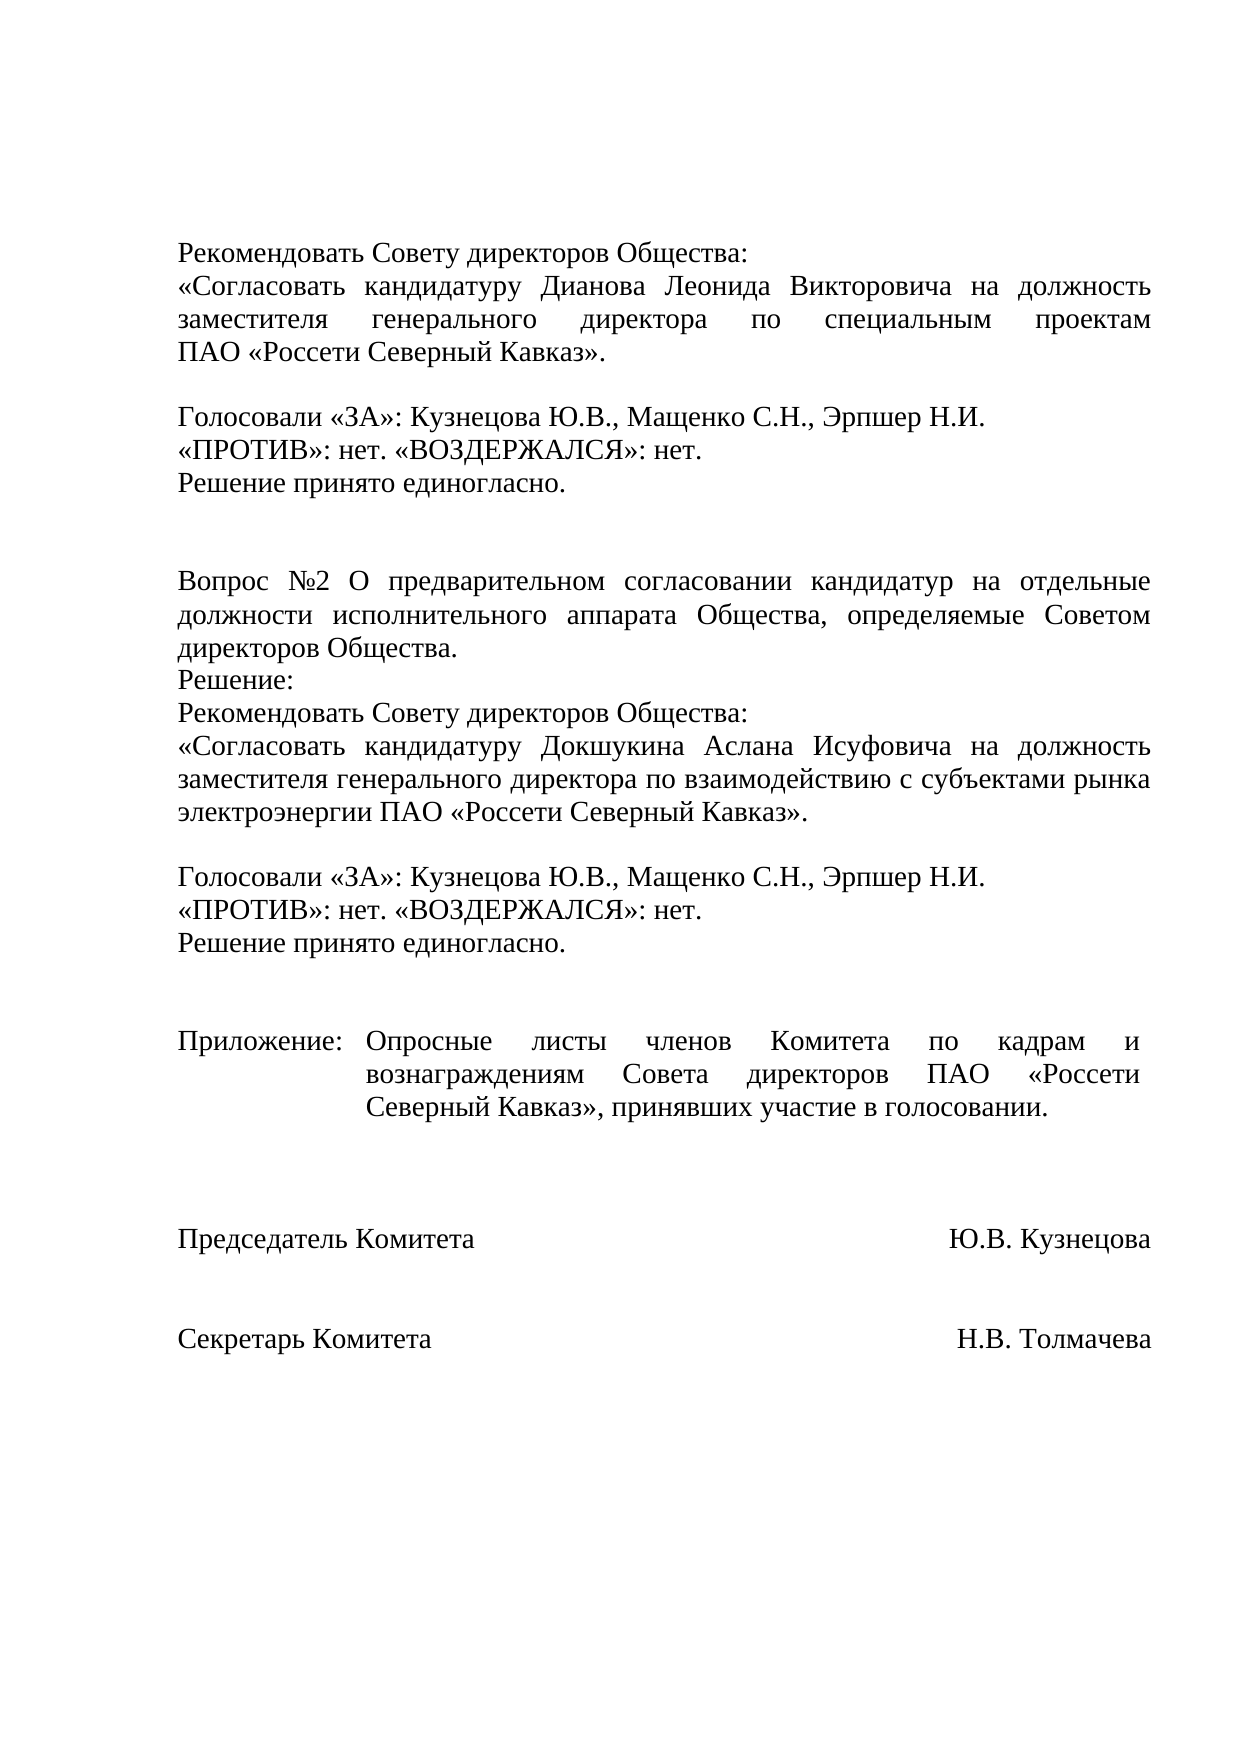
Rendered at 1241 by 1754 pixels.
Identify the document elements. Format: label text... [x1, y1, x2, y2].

text Решение принято единогласно. [177, 926, 1152, 959]
text «Согласовать кандидатуру Дианова Леонида Викторовича на должность заместителя генерального директора по специальным проектам ПАО «Россети Северный Кавказ». [177, 269, 1152, 368]
text Решение: [177, 663, 1152, 696]
table_header Опросные листы членов Комитета по кадрам и вознаграждениям Совета директоров ПАО «Россети Северный Кавказ», принявших участие в голосовании. [354, 1024, 1152, 1123]
text Секретарь Комитета Н.В. Толмачева [177, 1322, 1152, 1355]
text Рекомендовать Совету директоров Общества: [177, 696, 1152, 729]
text «ПРОТИВ»: нет. «ВОЗДЕРЖАЛСЯ»: нет. [177, 433, 1152, 466]
text «ПРОТИВ»: нет. «ВОЗДЕРЖАЛСЯ»: нет. [177, 893, 1152, 926]
text Вопрос №2 О предварительном согласовании кандидатур на отдельные должности исполнительного аппарата Общества, определяемые Советом директоров Общества. [177, 564, 1152, 663]
table_header Приложение: [166, 1024, 354, 1123]
text Голосовали «ЗА»: Кузнецова Ю.В., Мащенко С.Н., Эрпшер Н.И. [177, 401, 1152, 433]
text Председатель Комитета Ю.В. Кузнецова [177, 1222, 1152, 1255]
text «Согласовать кандидатуру Докшукина Аслана Исуфовича на должность заместителя генерального директора по взаимодействию с субъектами рынка электроэнергии ПАО «Россети Северный Кавказ». [177, 729, 1152, 827]
text Голосовали «ЗА»: Кузнецова Ю.В., Мащенко С.Н., Эрпшер Н.И. [177, 860, 1152, 893]
text Рекомендовать Совету директоров Общества: [177, 236, 1152, 269]
text Решение принято единогласно. [177, 466, 1152, 499]
